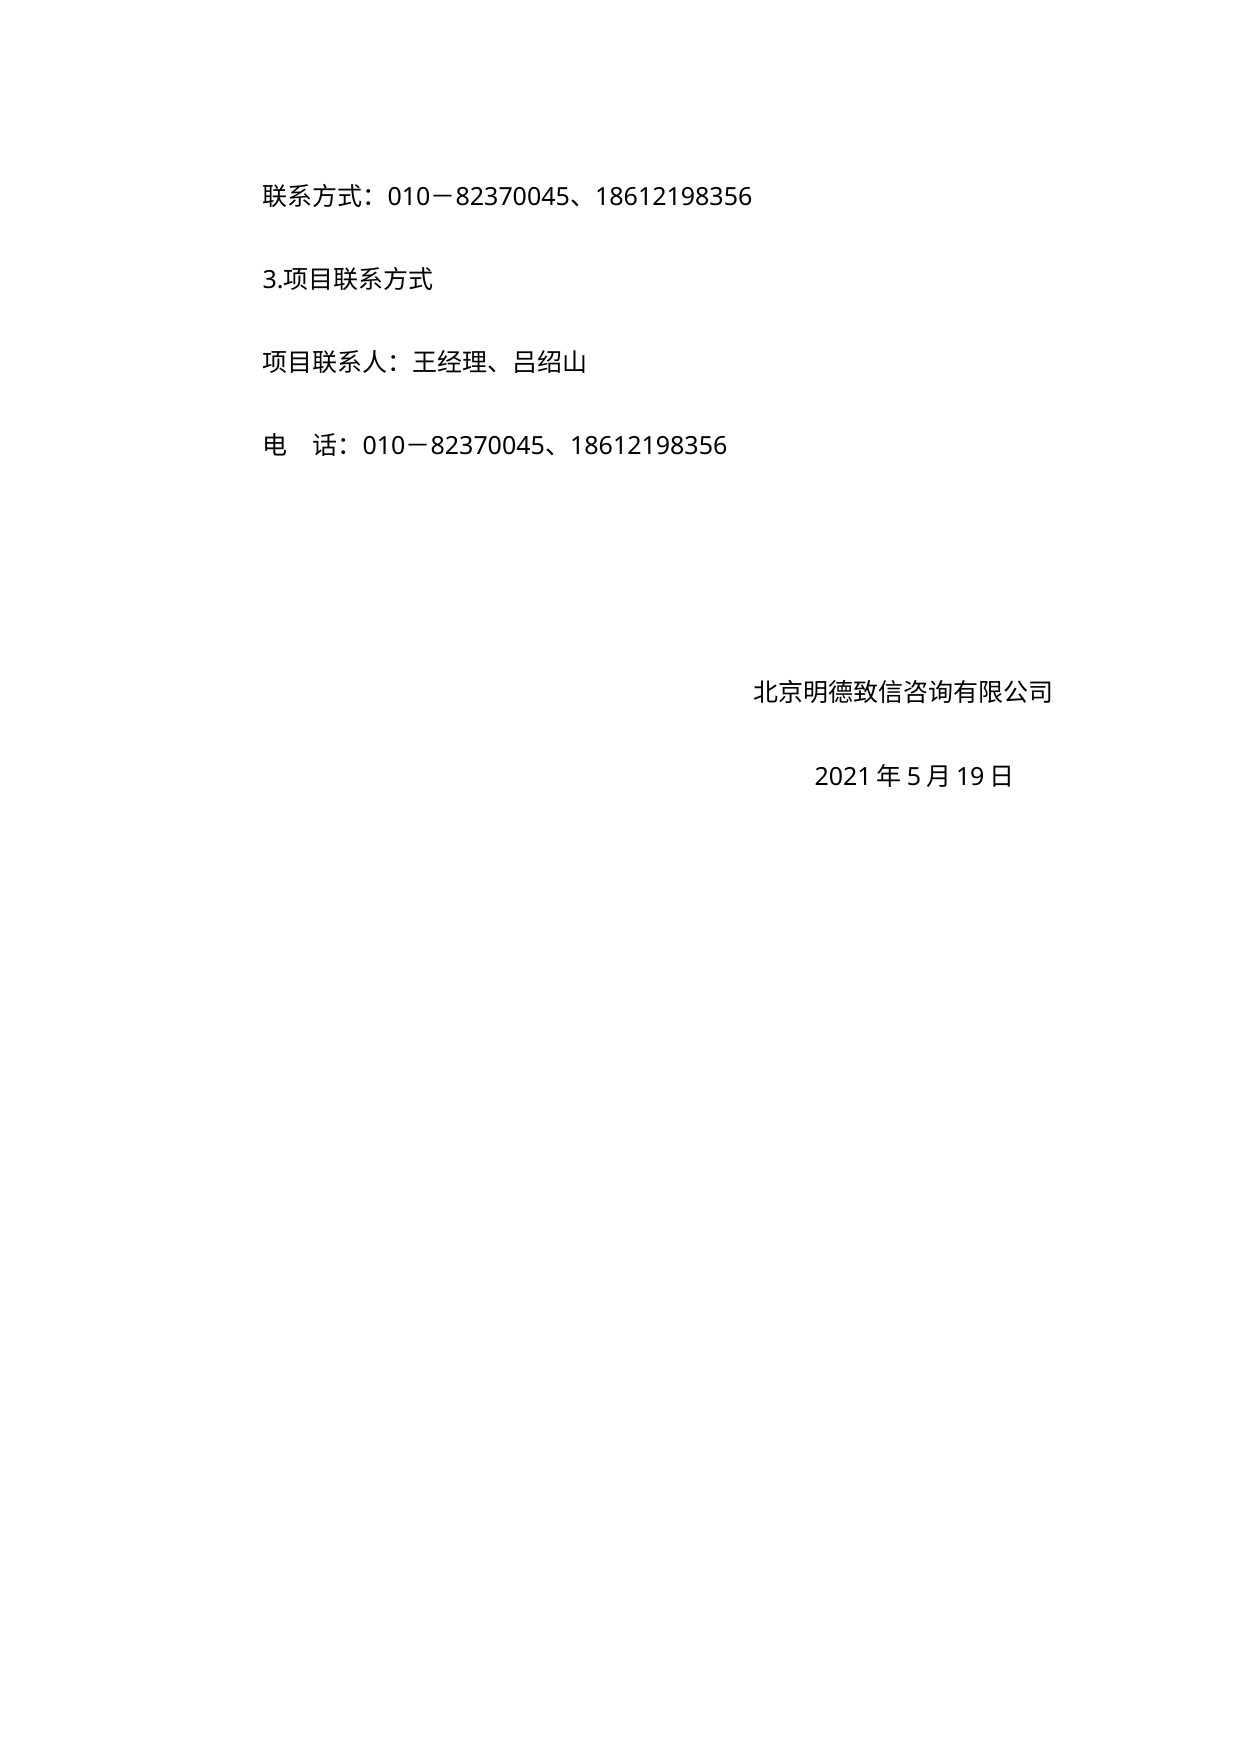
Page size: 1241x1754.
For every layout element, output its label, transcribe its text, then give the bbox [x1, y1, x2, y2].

text 电 话：010－82370045、18612198356 [187, 411, 1053, 476]
text 项目联系人：王经理、吕绍山 [187, 328, 1053, 393]
text 联系方式：010－82370045、18612198356 [187, 162, 1053, 227]
text 北京明德致信咨询有限公司 [187, 658, 1053, 723]
text 3.项目联系方式 [187, 245, 1053, 310]
text 2021年5月19日 [187, 742, 1014, 807]
